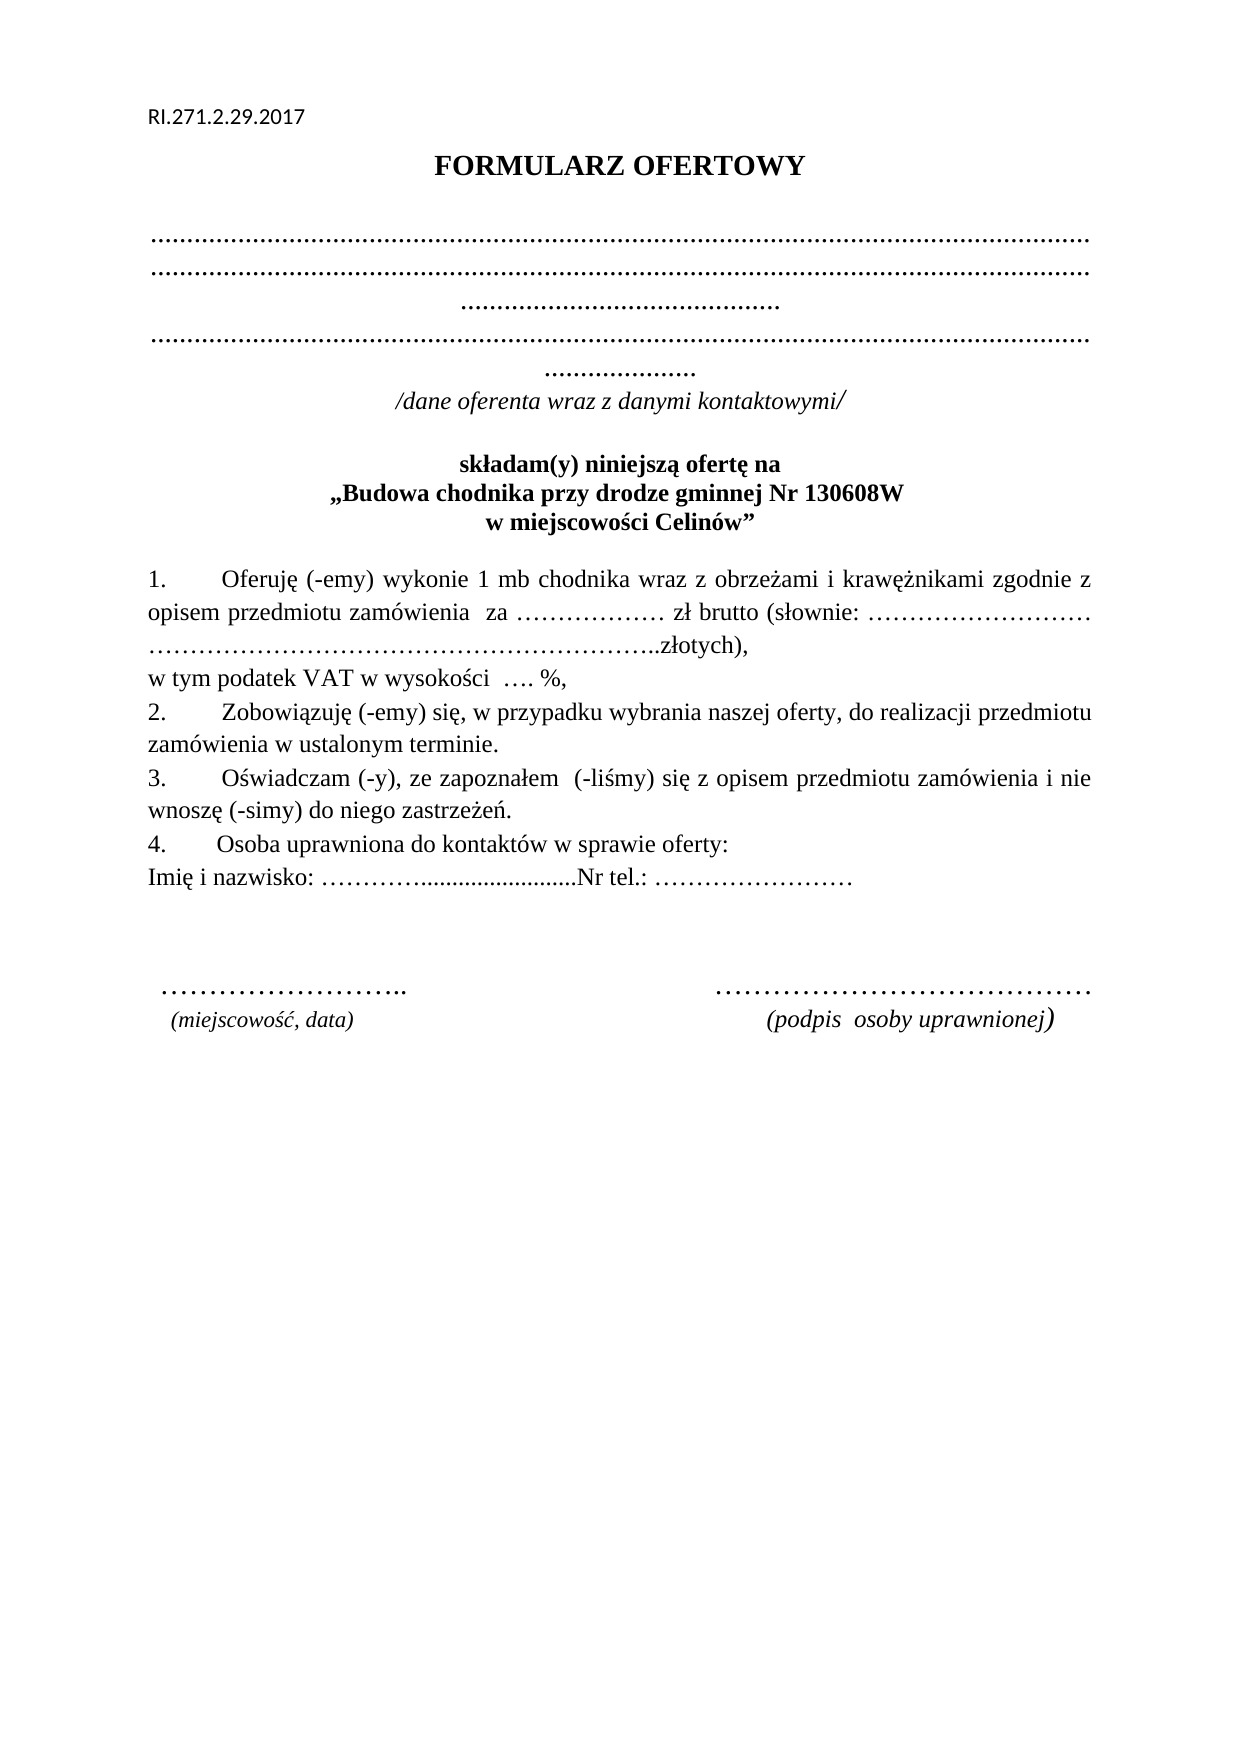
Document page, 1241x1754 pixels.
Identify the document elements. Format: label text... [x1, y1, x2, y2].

text (miejscowość, data) (podpis osoby uprawnionej) [148, 1000, 1093, 1034]
text …………………….. ………………………………… [148, 967, 1093, 1000]
text /dane oferenta wraz z danymi kontaktowymi/ [148, 382, 1093, 416]
text 3. Oświadczam (-y), ze zapoznałem (-liśmy) się z opisem przedmiotu zamówienia i nie wnoszę (-simy) do niego zastrzeżeń. [148, 763, 1093, 824]
text Imię i nazwisko: ………….........................Nr tel.: …………………… [148, 862, 1093, 890]
text 2. Zobowiązuję (-emy) się, w przypadku wybrania naszej oferty, do realizacji przedmiotu zamówienia w ustalonym terminie. [148, 697, 1093, 758]
text 1. Oferuję (-emy) wykonie 1 mb chodnika wraz z obrzeżami i krawężnikami zgodnie z opisem przedmiotu zamówienia za ……………… zł brutto (słownie: ……………………… ……………………………………………………..złotych), [148, 564, 1093, 659]
text „Budowa chodnika przy drodze gminnej Nr 130608W w miejscowości Celinów” [148, 478, 1093, 536]
text w tym podatek VAT w wysokości …. %, [148, 663, 1093, 692]
text składam(y) niniejszą ofertę na [148, 449, 1093, 478]
text ...................................................................................................................................................... [148, 315, 1093, 382]
text FORMULARZ OFERTOWY [148, 148, 1093, 181]
text 4. Osoba uprawniona do kontaktów w sprawie oferty: [148, 829, 1093, 857]
text .............................................................................................................................................................................................................................................................................................................. [148, 215, 1093, 315]
